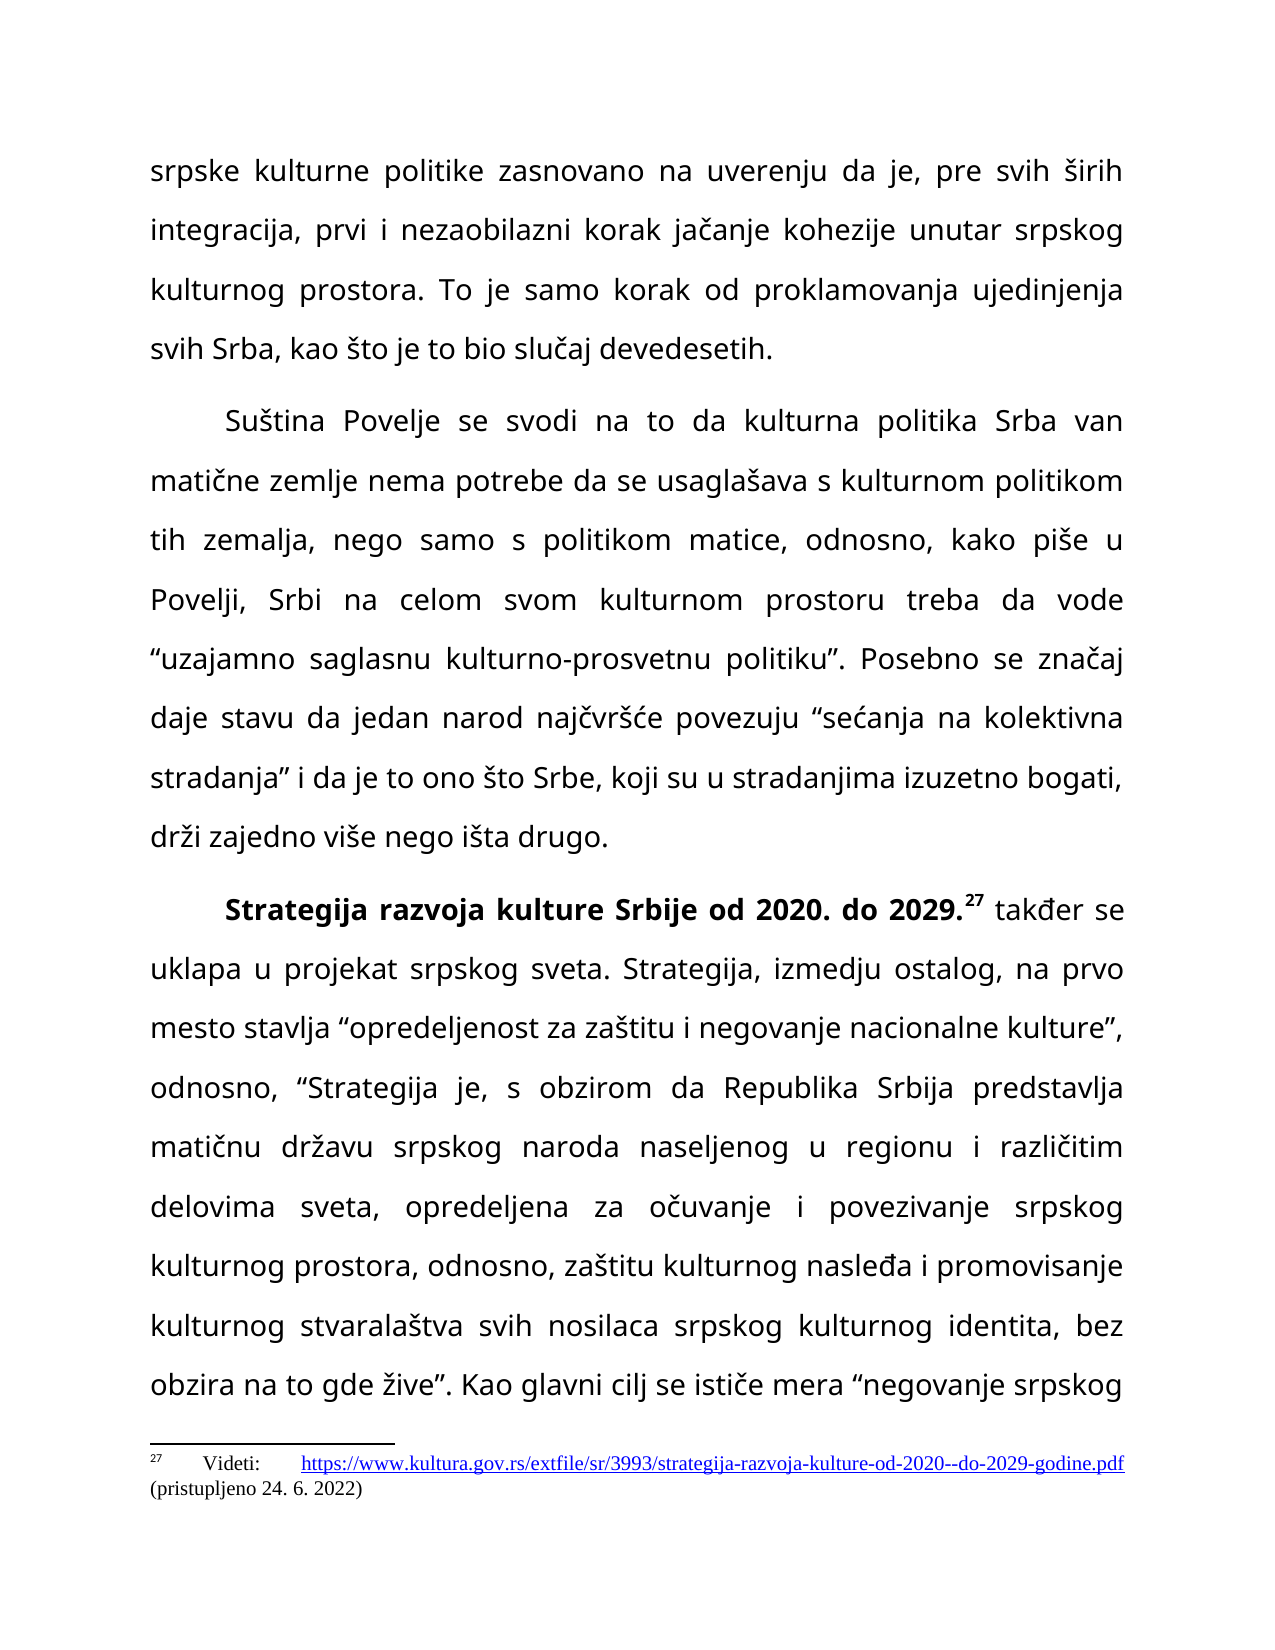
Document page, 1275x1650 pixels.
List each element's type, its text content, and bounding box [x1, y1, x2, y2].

text Suština Povelje se svodi na to da kulturna politika Srba van matične zemlje nema potrebe da se usaglašava s kulturnom politikom tih zemalja, nego samo s politikom matice, odnosno, kako piše u Povelji, Srbi na celom svom kulturnom prostoru treba da vode “uzajamno saglasnu kulturno-prosvetnu politiku”. Posebno se značaj daje stavu da jedan narod najčvršće povezuju “sećanja na kolektivna stradanja” i da je to ono što Srbe, koji su u stradanjima izuzetno bogati, drži zajedno više nego išta drugo. [150, 400, 1125, 856]
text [150, 150, 1125, 368]
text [150, 889, 1125, 1404]
